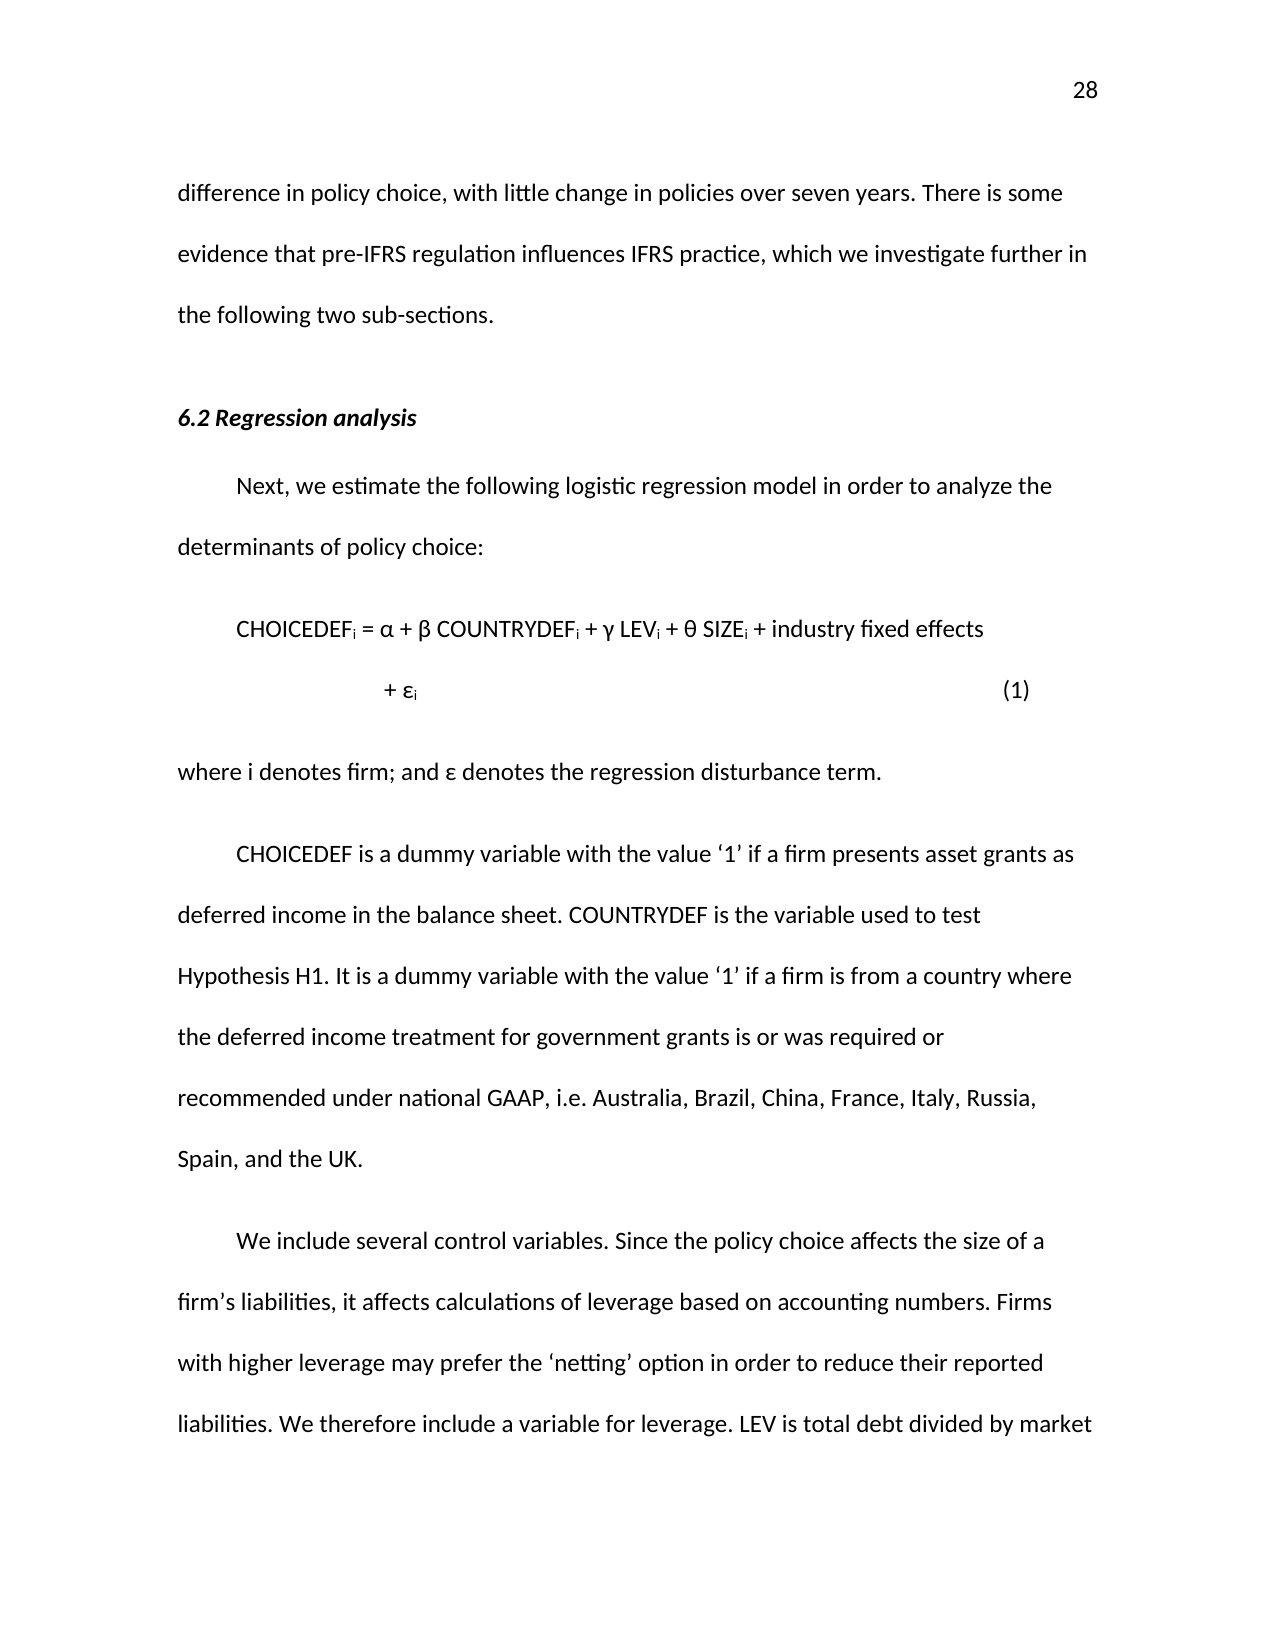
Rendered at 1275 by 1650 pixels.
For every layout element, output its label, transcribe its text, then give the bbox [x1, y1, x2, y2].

text difference in policy choice, with little change in policies over seven years. There is some evidence that pre-IFRS regulation influences IFRS practice, which we investigate further in the following two sub-sections. [177, 177, 1098, 330]
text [177, 1225, 1098, 1438]
text CHOICEDEFi = α + β COUNTRYDEFi + γ LEVi + θ SIZEi + industry fixed effects + εi (1) [236, 613, 1098, 704]
text where i denotes firm; and ε denotes the regression disturbance term. [177, 756, 1098, 786]
text Next, we estimate the following logistic regression model in order to analyze the determinants of policy choice: [177, 470, 1098, 562]
text CHOICEDEF is a dummy variable with the value ‘1’ if a firm presents asset grants as deferred income in the balance sheet. COUNTRYDEF is the variable used to test Hypothesis H1. It is a dummy variable with the value ‘1’ if a firm is from a country where the deferred income treatment for government grants is or was required or recommended under national GAAP, i.e. Australia, Brazil, China, France, Italy, Russia, Spain, and the UK. [177, 838, 1098, 1173]
subtitle 6.2 Regression analysis [177, 402, 1098, 432]
